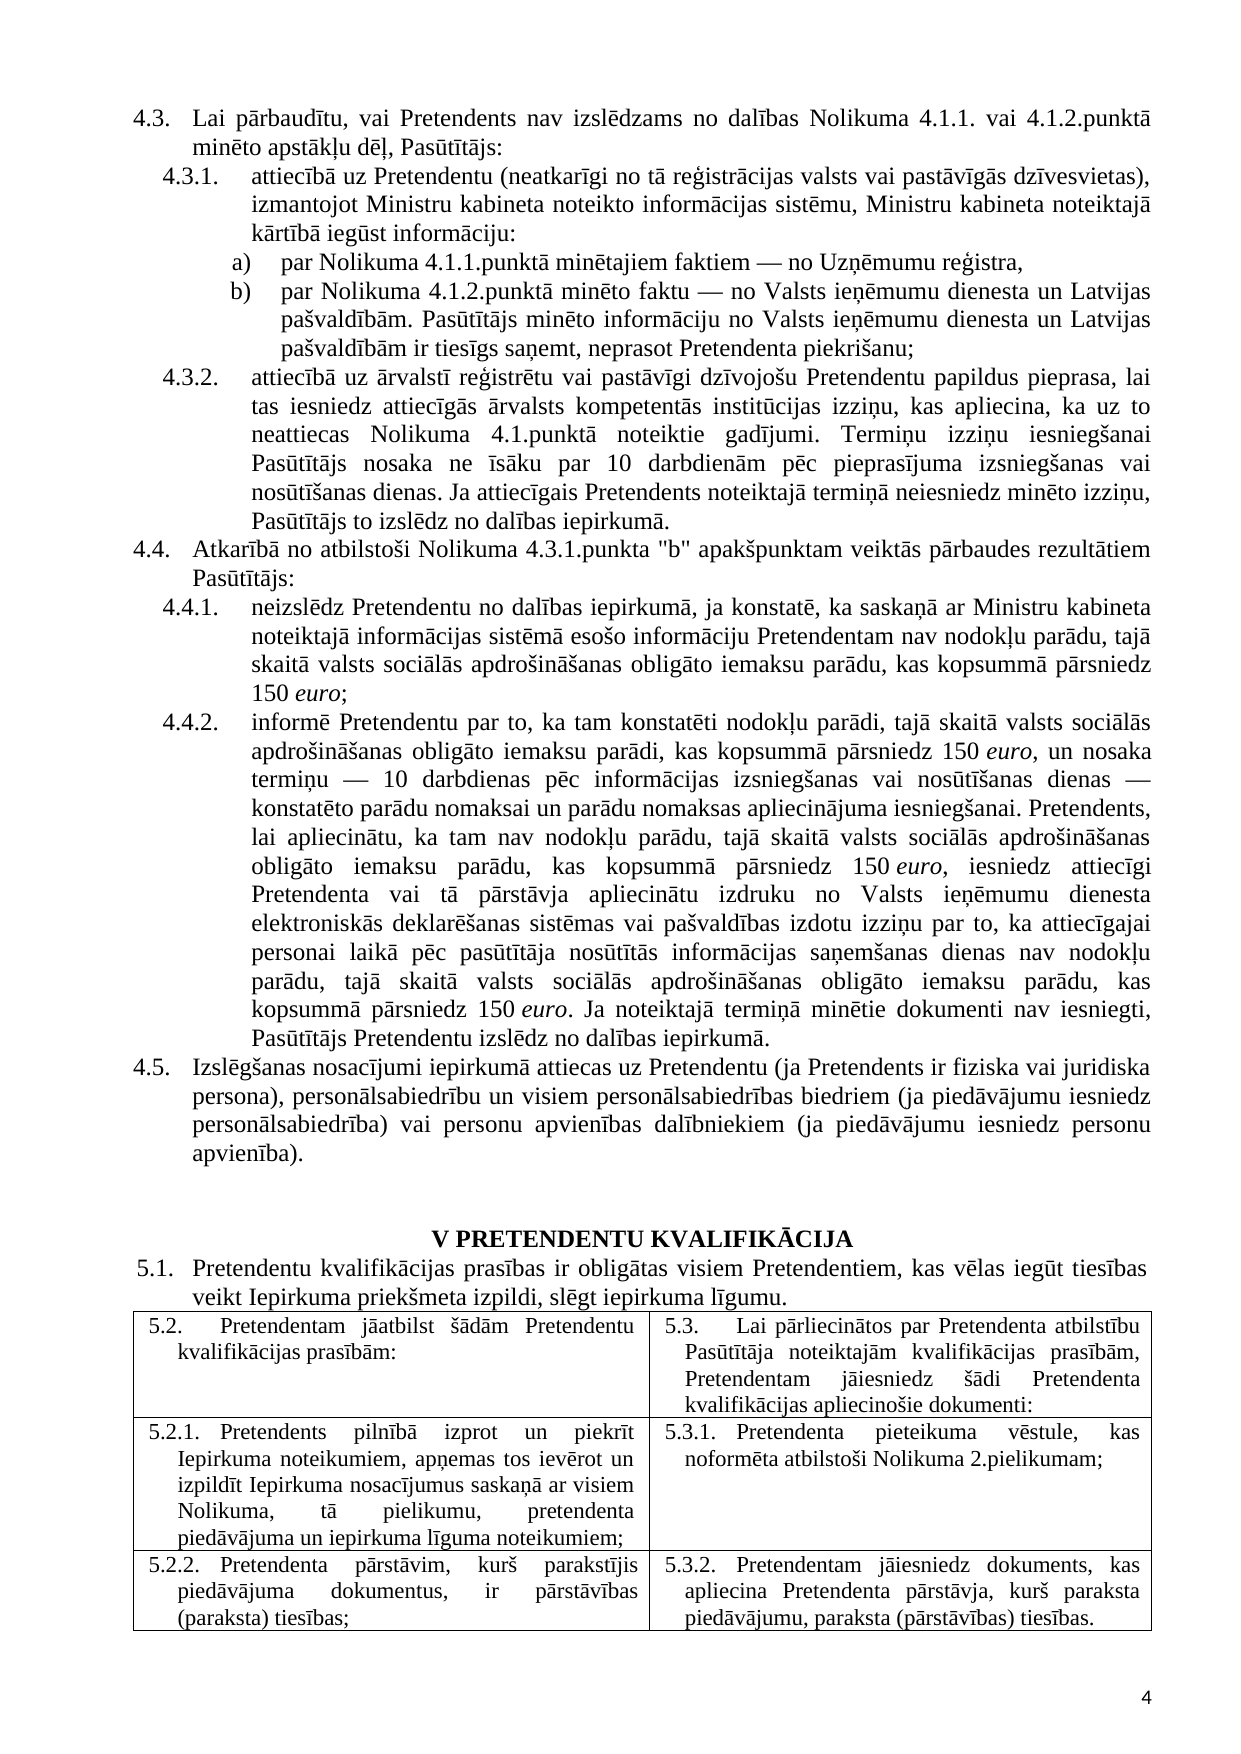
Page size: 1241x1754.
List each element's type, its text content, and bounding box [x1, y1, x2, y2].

list informē Pretendentu par to, ka tam konstatēti nodokļu parādi, tajā skaitā valsts sociālās apdrošināšanas obligāto iemaksu parādi, kas kopsummā pārsniedz 150 euro, un nosaka termiņu — 10 darbdienas pēc informācijas izsniegšanas vai nosūtīšanas dienas — konstatēto parādu nomaksai un parādu nomaksas apliecinājuma iesniegšanai. Pretendents, lai apliecinātu, ka tam nav nodokļu parādu, tajā skaitā valsts sociālās apdrošināšanas obligāto iemaksu parādu, kas kopsummā pārsniedz 150 euro, iesniedz attiecīgi Pretendenta vai tā pārstāvja apliecinātu izdruku no Valsts ieņēmumu dienesta elektroniskās deklarēšanas sistēmas vai pašvaldības izdotu izziņu par to, ka attiecīgajai personai laikā pēc pasūtītāja nosūtītās informācijas saņemšanas dienas nav nodokļu parādu, tajā skaitā valsts sociālās apdrošināšanas obligāto iemaksu parādu, kas kopsummā pārsniedz 150 euro. Ja noteiktajā termiņā minētie dokumenti nav iesniegti, Pasūtītājs Pretendentu izslēdz no dalības iepirkumā. [162, 707, 1152, 1052]
table_cell Pretendents pilnībā izprot un piekrīt Iepirkuma noteikumiem, apņemas tos ievērot un izpildīt Iepirkuma nosacījumus saskaņā ar visiem Nolikuma, tā pielikumu, pretendenta piedāvājuma un iepirkuma līguma noteikumiem; [134, 1418, 649, 1550]
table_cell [650, 1551, 1151, 1630]
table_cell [134, 1551, 649, 1630]
list par Nolikuma 4.1.2.punktā minēto faktu — no Valsts ieņēmumu dienesta un Latvijas pašvaldībām. Pasūtītājs minēto informāciju no Valsts ieņēmumu dienesta un Latvijas pašvaldībām ir tiesīgs saņemt, neprasot Pretendenta piekrišanu; [251, 276, 1152, 362]
list attiecībā uz ārvalstī reģistrētu vai pastāvīgi dzīvojošu Pretendentu papildus pieprasa, lai tas iesniedz attiecīgās ārvalsts kompetentās institūcijas izziņu, kas apliecina, ka uz to neattiecas Nolikuma 4.1.punktā noteiktie gadījumi. Termiņu izziņu iesniegšanai Pasūtītājs nosaka ne īsāku par 10 darbdienām pēc pieprasījuma izsniegšanas vai nosūtīšanas dienas. Ja attiecīgais Pretendents noteiktajā termiņā neiesniedz minēto izziņu, Pasūtītājs to izslēdz no dalības iepirkumā. [162, 362, 1152, 534]
list neizslēdz Pretendentu no dalības iepirkumā, ja konstatē, ka saskaņā ar Ministru kabineta noteiktajā informācijas sistēmā esošo informāciju Pretendentam nav nodokļu parādu, tajā skaitā valsts sociālās apdrošināšanas obligāto iemaksu parādu, kas kopsummā pārsniedz 150 euro; [162, 592, 1152, 707]
table_cell Pretendenta pieteikuma vēstule, kas noformēta atbilstoši Nolikuma 2.pielikumam; [650, 1418, 1151, 1550]
text V PRETENDENTU KVALIFIKĀCIJA [133, 1224, 1152, 1253]
table_header Pretendentam jāatbilst šādām Pretendentu kvalifikācijas prasībām: [134, 1312, 649, 1417]
list attiecībā uz Pretendentu (neatkarīgi no tā reģistrācijas valsts vai pastāvīgās dzīvesvietas), izmantojot Ministru kabineta noteikto informācijas sistēmu, Ministru kabineta noteiktajā kārtībā iegūst informāciju: [162, 161, 1152, 247]
list Pretendentu kvalifikācijas prasības ir obligātas visiem Pretendentiem, kas vēlas iegūt tiesības veikt Iepirkuma priekšmeta izpildi, slēgt iepirkuma līgumu. [136, 1253, 1148, 1311]
table_header Lai pārliecinātos par Pretendenta atbilstību Pasūtītāja noteiktajām kvalifikācijas prasībām, Pretendentam jāiesniedz šādi Pretendenta kvalifikācijas apliecinošie dokumenti: [650, 1312, 1151, 1417]
list Atkarībā no atbilstoši Nolikuma 4.3.1.punkta "b" apakšpunktam veiktās pārbaudes rezultātiem Pasūtītājs: [133, 534, 1152, 592]
list Izslēgšanas nosacījumi iepirkumā attiecas uz Pretendentu (ja Pretendents ir fiziska vai juridiska persona), personālsabiedrību un visiem personālsabiedrības biedriem (ja piedāvājumu iesniedz personālsabiedrība) vai personu apvienības dalībniekiem (ja piedāvājumu iesniedz personu apvienība). [133, 1052, 1152, 1167]
list par Nolikuma 4.1.1.punktā minētajiem faktiem — no Uzņēmumu reģistra, [251, 247, 1152, 276]
list Lai pārbaudītu, vai Pretendents nav izslēdzams no dalības Nolikuma 4.1.1. vai 4.1.2.punktā minēto apstākļu dēļ, Pasūtītājs: [133, 103, 1152, 161]
